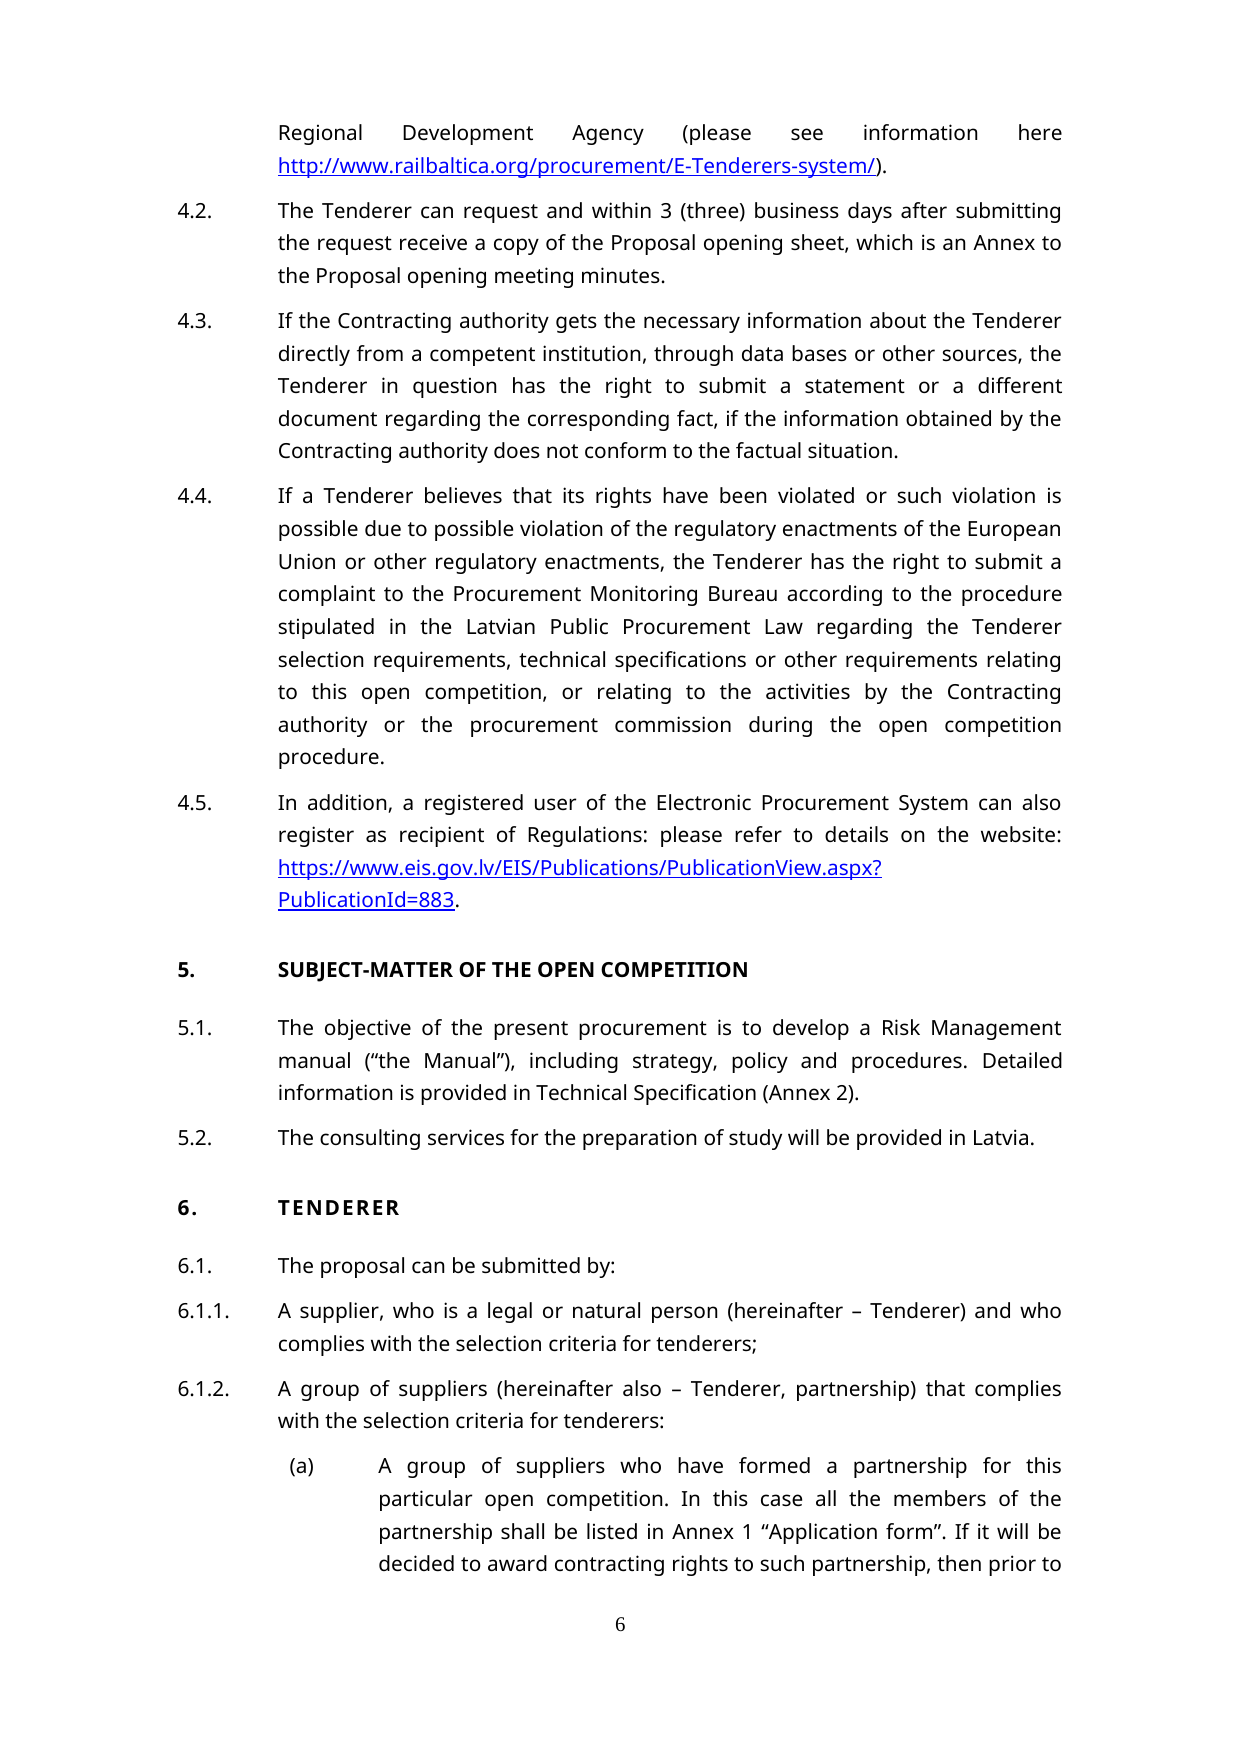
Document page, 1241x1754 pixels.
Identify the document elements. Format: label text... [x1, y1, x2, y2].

text The objective of the present procurement is to develop a Risk Management manual (“the Manual”), including strategy, policy and procedures. Detailed information is provided in Technical Specification (Annex 2). [177, 1013, 1063, 1107]
subtitle Tenderer [177, 1193, 1063, 1222]
list The Tenderer can request and within 3 (three) business days after submitting the request receive a copy of the Proposal opening sheet, which is an Annex to the Proposal opening meeting minutes. [177, 196, 1063, 289]
text The consulting services for the preparation of study will be provided in Latvia. [177, 1123, 1063, 1152]
list If a Tenderer believes that its rights have been violated or such violation is possible due to possible violation of the regulatory enactments of the European Union or other regulatory enactments, the Tenderer has the right to submit a complaint to the Procurement Monitoring Bureau according to the procedure stipulated in the Latvian Public Procurement Law regarding the Tenderer selection requirements, technical specifications or other requirements relating to this open competition, or relating to the activities by the Contracting authority or the procurement commission during the open competition procedure. [177, 482, 1063, 771]
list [289, 1452, 1063, 1578]
list In addition, a registered user of the Electronic Procurement System can also register as recipient of Regulations: please refer to details on the website: https://www.eis.gov.lv/EIS/Publications/PublicationView.aspx?PublicationId=883. [177, 788, 1063, 914]
list If the Contracting authority gets the necessary information about the Tenderer directly from a competent institution, through data bases or other sources, the Tenderer in question has the right to submit a statement or a different document regarding the corresponding fact, if the information obtained by the Contracting authority does not conform to the factual situation. [177, 306, 1063, 465]
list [177, 118, 1063, 179]
text The proposal can be submitted by: [177, 1251, 1063, 1279]
text A group of suppliers (hereinafter also – Tenderer, partnership) that complies with the selection criteria for tenderers: [177, 1374, 1063, 1435]
text A supplier, who is a legal or natural person (hereinafter – Tenderer) and who complies with the selection criteria for tenderers; [177, 1296, 1063, 1357]
subtitle Subject-matter of the open competition [177, 956, 1063, 984]
